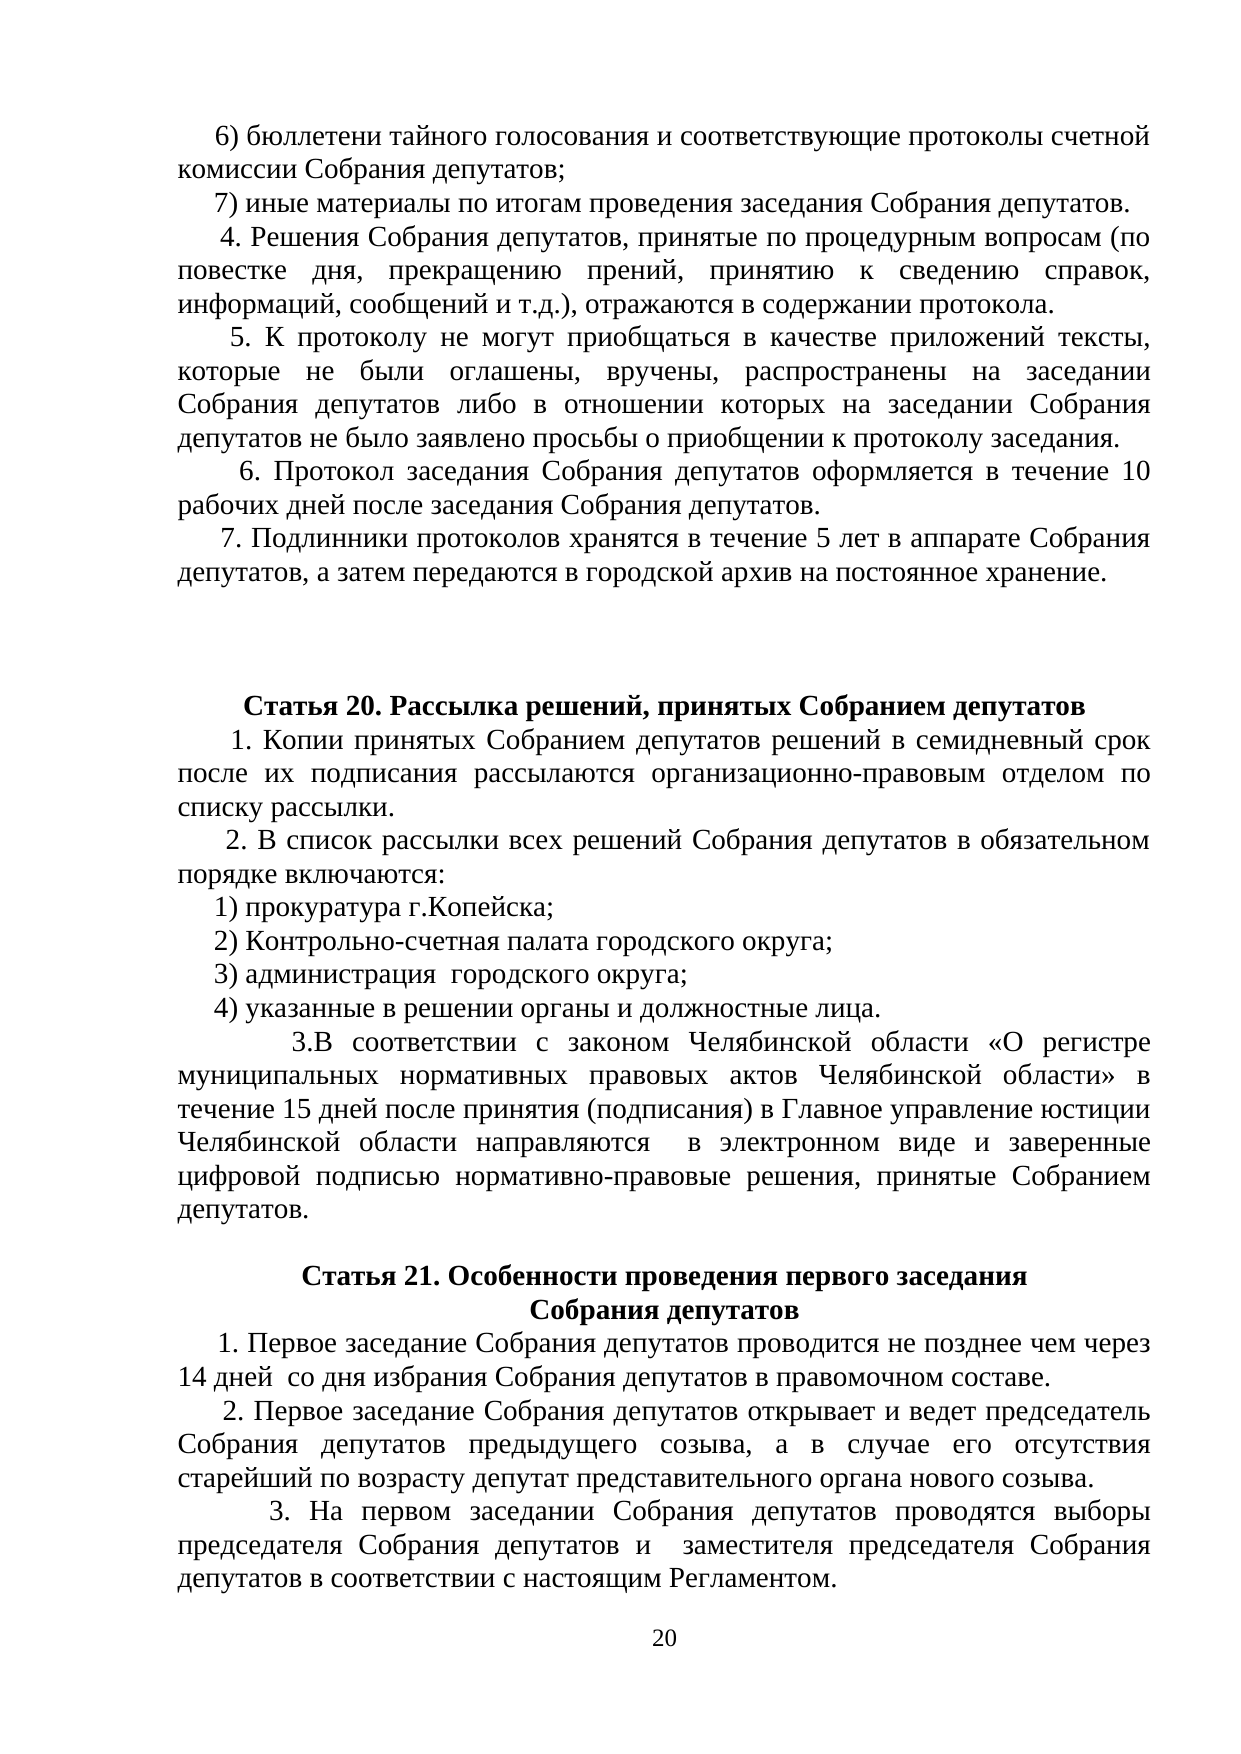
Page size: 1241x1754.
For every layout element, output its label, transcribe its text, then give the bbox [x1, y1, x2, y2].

text Статья 20. Рассылка решений, принятых Собранием депутатов [177, 688, 1152, 722]
text 5. К протоколу не могут приобщаться в качестве приложений тексты, которые не были оглашены, вручены, распространены на заседании Собрания депутатов либо в отношении которых на заседании Собрания депутатов не было заявлено просьбы о приобщении к протоколу заседания. [177, 319, 1152, 453]
text 1. Копии принятых Собранием депутатов решений в семидневный срок после их подписания рассылаются организационно-правовым отделом по списку рассылки. [177, 722, 1152, 822]
text 2) Контрольно-счетная палата городского округа; [177, 923, 1152, 957]
text 3) администрация городского округа; [177, 957, 1152, 990]
text 3. На первом заседании Собрания депутатов проводятся выборы председателя Собрания депутатов и заместителя председателя Собрания депутатов в соответствии с настоящим Регламентом. [177, 1493, 1152, 1594]
text Собрания депутатов [177, 1292, 1152, 1326]
text 6. Протокол заседания Собрания депутатов оформляется в течение 10 рабочих дней после заседания Собрания депутатов. [177, 453, 1152, 521]
text Статья 21. Особенности проведения первого заседания [177, 1258, 1152, 1292]
text 7. Подлинники протоколов хранятся в течение 5 лет в аппарате Собрания депутатов, а затем передаются в городской архив на постоянное хранение. [177, 521, 1152, 588]
text 7) иные материалы по итогам проведения заседания Собрания депутатов. [177, 185, 1152, 219]
text 1) прокуратура г.Копейска; [177, 889, 1152, 923]
text 2. В список рассылки всех решений Собрания депутатов в обязательном порядке включаются: [177, 822, 1152, 889]
text 2. Первое заседание Собрания депутатов открывает и ведет председатель Собрания депутатов предыдущего созыва, а в случае его отсутствия старейший по возрасту депутат представительного органа нового созыва. [177, 1393, 1152, 1493]
text 4) указанные в решении органы и должностные лица. [177, 990, 1152, 1024]
text 6) бюллетени тайного голосования и соответствующие протоколы счетной комиссии Собрания депутатов; [177, 118, 1152, 185]
text 3.В соответствии с законом Челябинской области «О регистре муниципальных нормативных правовых актов Челябинской области» в течение 15 дней после принятия (подписания) в Главное управление юстиции Челябинской области направляются в электронном виде и заверенные цифровой подписью нормативно-правовые решения, принятые Собранием депутатов. [177, 1024, 1152, 1225]
text 1. Первое заседание Собрания депутатов проводится не позднее чем через 14 дней со дня избрания Собрания депутатов в правомочном составе. [177, 1326, 1152, 1393]
text 4. Решения Собрания депутатов, принятые по процедурным вопросам (по повестке дня, прекращению прений, принятию к сведению справок, информаций, сообщений и т.д.), отражаются в содержании протокола. [177, 219, 1152, 319]
